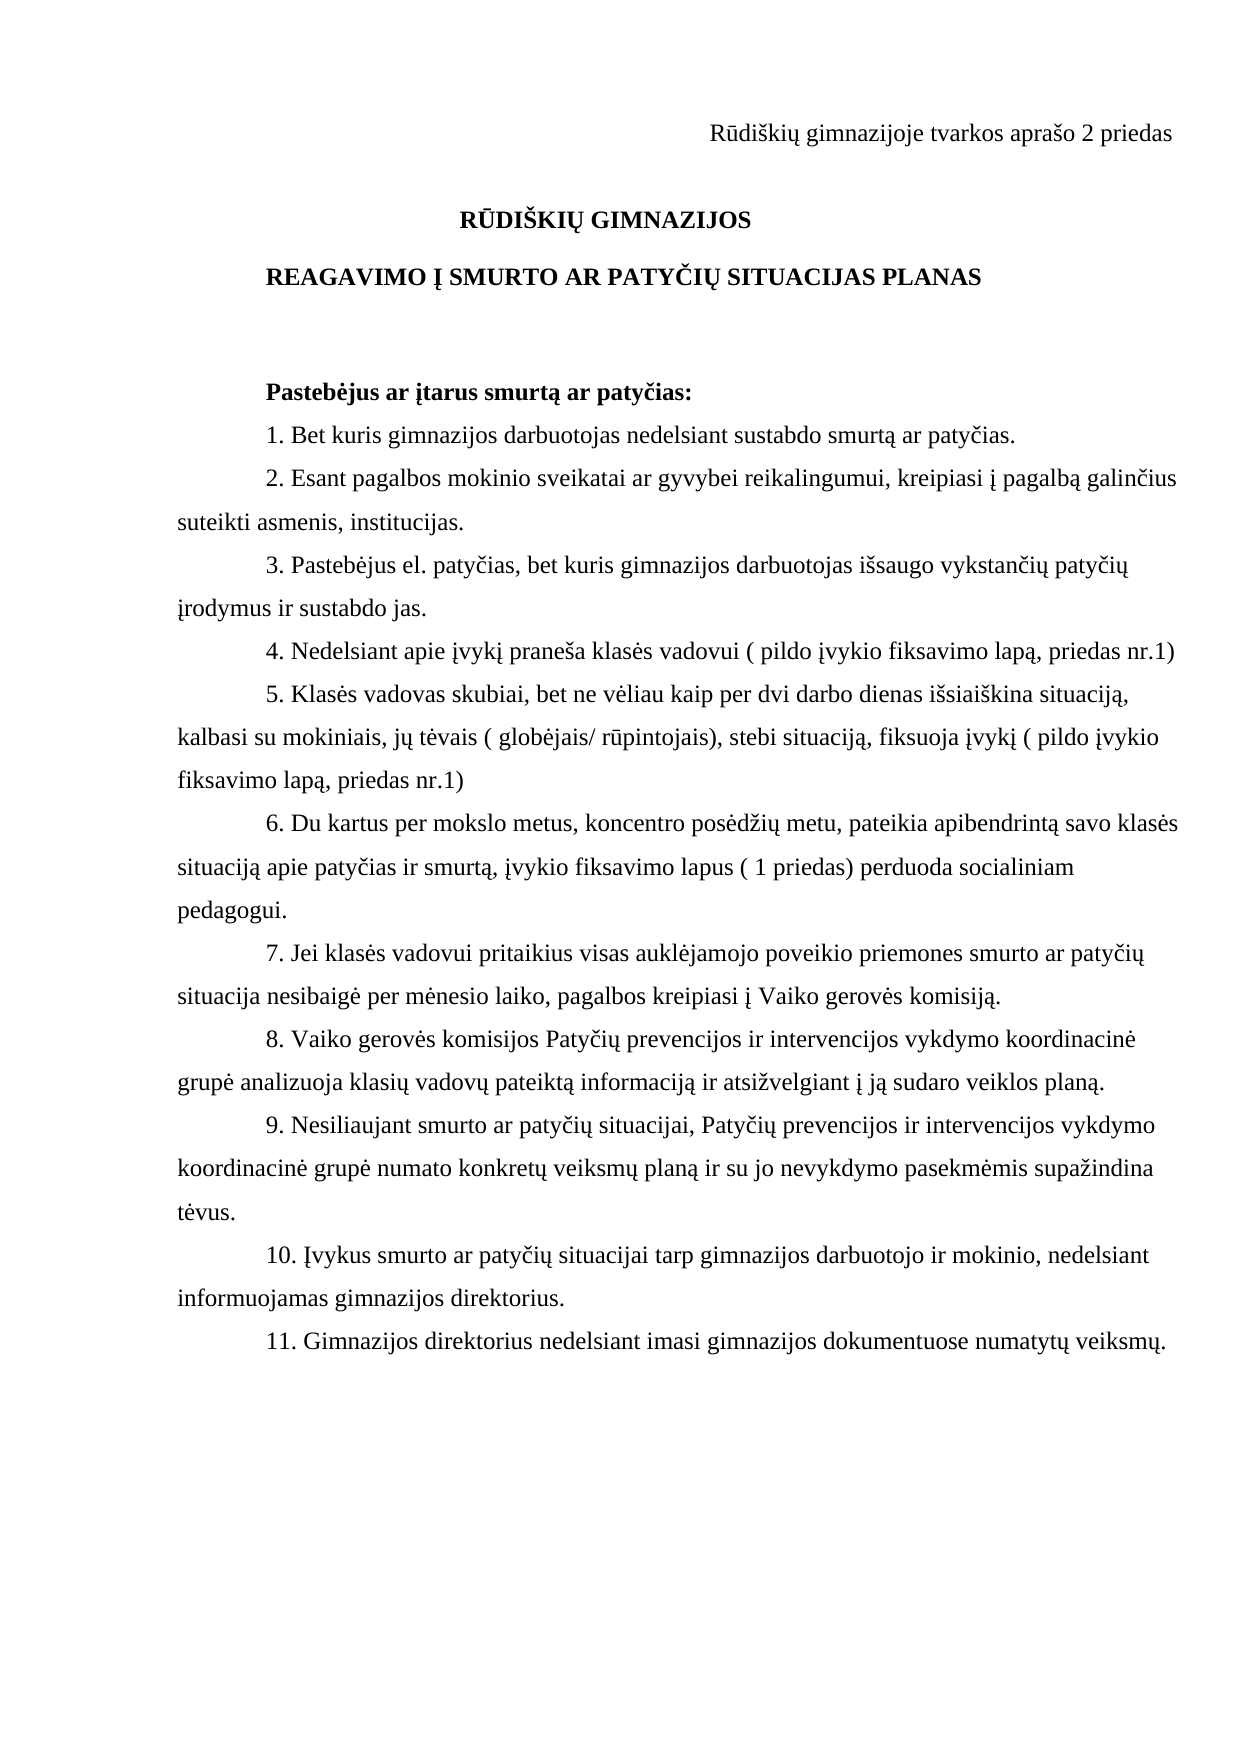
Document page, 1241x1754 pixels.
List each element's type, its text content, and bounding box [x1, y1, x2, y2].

text 2. Esant pagalbos mokinio sveikatai ar gyvybei reikalingumui, kreipiasi į pagalbą galinčius suteikti asmenis, institucijas. [177, 463, 1182, 535]
text 1. Bet kuris gimnazijos darbuotojas nedelsiant sustabdo smurtą ar patyčias. [177, 420, 1182, 449]
text 3. Pastebėjus el. patyčias, bet kuris gimnazijos darbuotojas išsaugo vykstančių patyčių įrodymus ir sustabdo jas. [177, 550, 1182, 622]
text 10. Įvykus smurto ar patyčių situacijai tarp gimnazijos darbuotojo ir mokinio, nedelsiant informuojamas gimnazijos direktorius. [177, 1240, 1182, 1312]
text Pastebėjus ar įtarus smurtą ar patyčias: [177, 377, 1182, 406]
text 6. Du kartus per mokslo metus, koncentro posėdžių metu, pateikia apibendrintą savo klasės situaciją apie patyčias ir smurtą, įvykio fiksavimo lapus ( 1 priedas) perduoda socialiniam pedagogui. [177, 808, 1182, 923]
text 4. Nedelsiant apie įvykį praneša klasės vadovui ( pildo įvykio fiksavimo lapą, priedas nr.1) [177, 636, 1182, 665]
text 11. Gimnazijos direktorius nedelsiant imasi gimnazijos dokumentuose numatytų veiksmų. [177, 1326, 1182, 1355]
text 8. Vaiko gerovės komisijos Patyčių prevencijos ir intervencijos vykdymo koordinacinė grupė analizuoja klasių vadovų pateiktą informaciją ir atsižvelgiant į ją sudaro veiklos planą. [177, 1024, 1182, 1096]
text 9. Nesiliaujant smurto ar patyčių situacijai, Patyčių prevencijos ir intervencijos vykdymo koordinacinė grupė numato konkretų veiksmų planą ir su jo nevykdymo pasekmėmis supažindina tėvus. [177, 1110, 1182, 1225]
text Rūdiškių gimnazijoje tvarkos aprašo 2 priedas [177, 118, 1182, 147]
text REAGAVIMO Į SMURTO AR PATYČIŲ SITUACIJAS PLANAS [177, 262, 1182, 291]
text 5. Klasės vadovas skubiai, bet ne vėliau kaip per dvi darbo dienas išsiaiškina situaciją, kalbasi su mokiniais, jų tėvais ( globėjais/ rūpintojais), stebi situaciją, fiksuoja įvykį ( pildo įvykio fiksavimo lapą, priedas nr.1) [177, 679, 1182, 794]
text 7. Jei klasės vadovui pritaikius visas auklėjamojo poveikio priemones smurto ar patyčių situacija nesibaigė per mėnesio laiko, pagalbos kreipiasi į Vaiko gerovės komisiją. [177, 938, 1182, 1010]
text RŪDIŠKIŲ GIMNAZIJOS [177, 205, 1182, 233]
